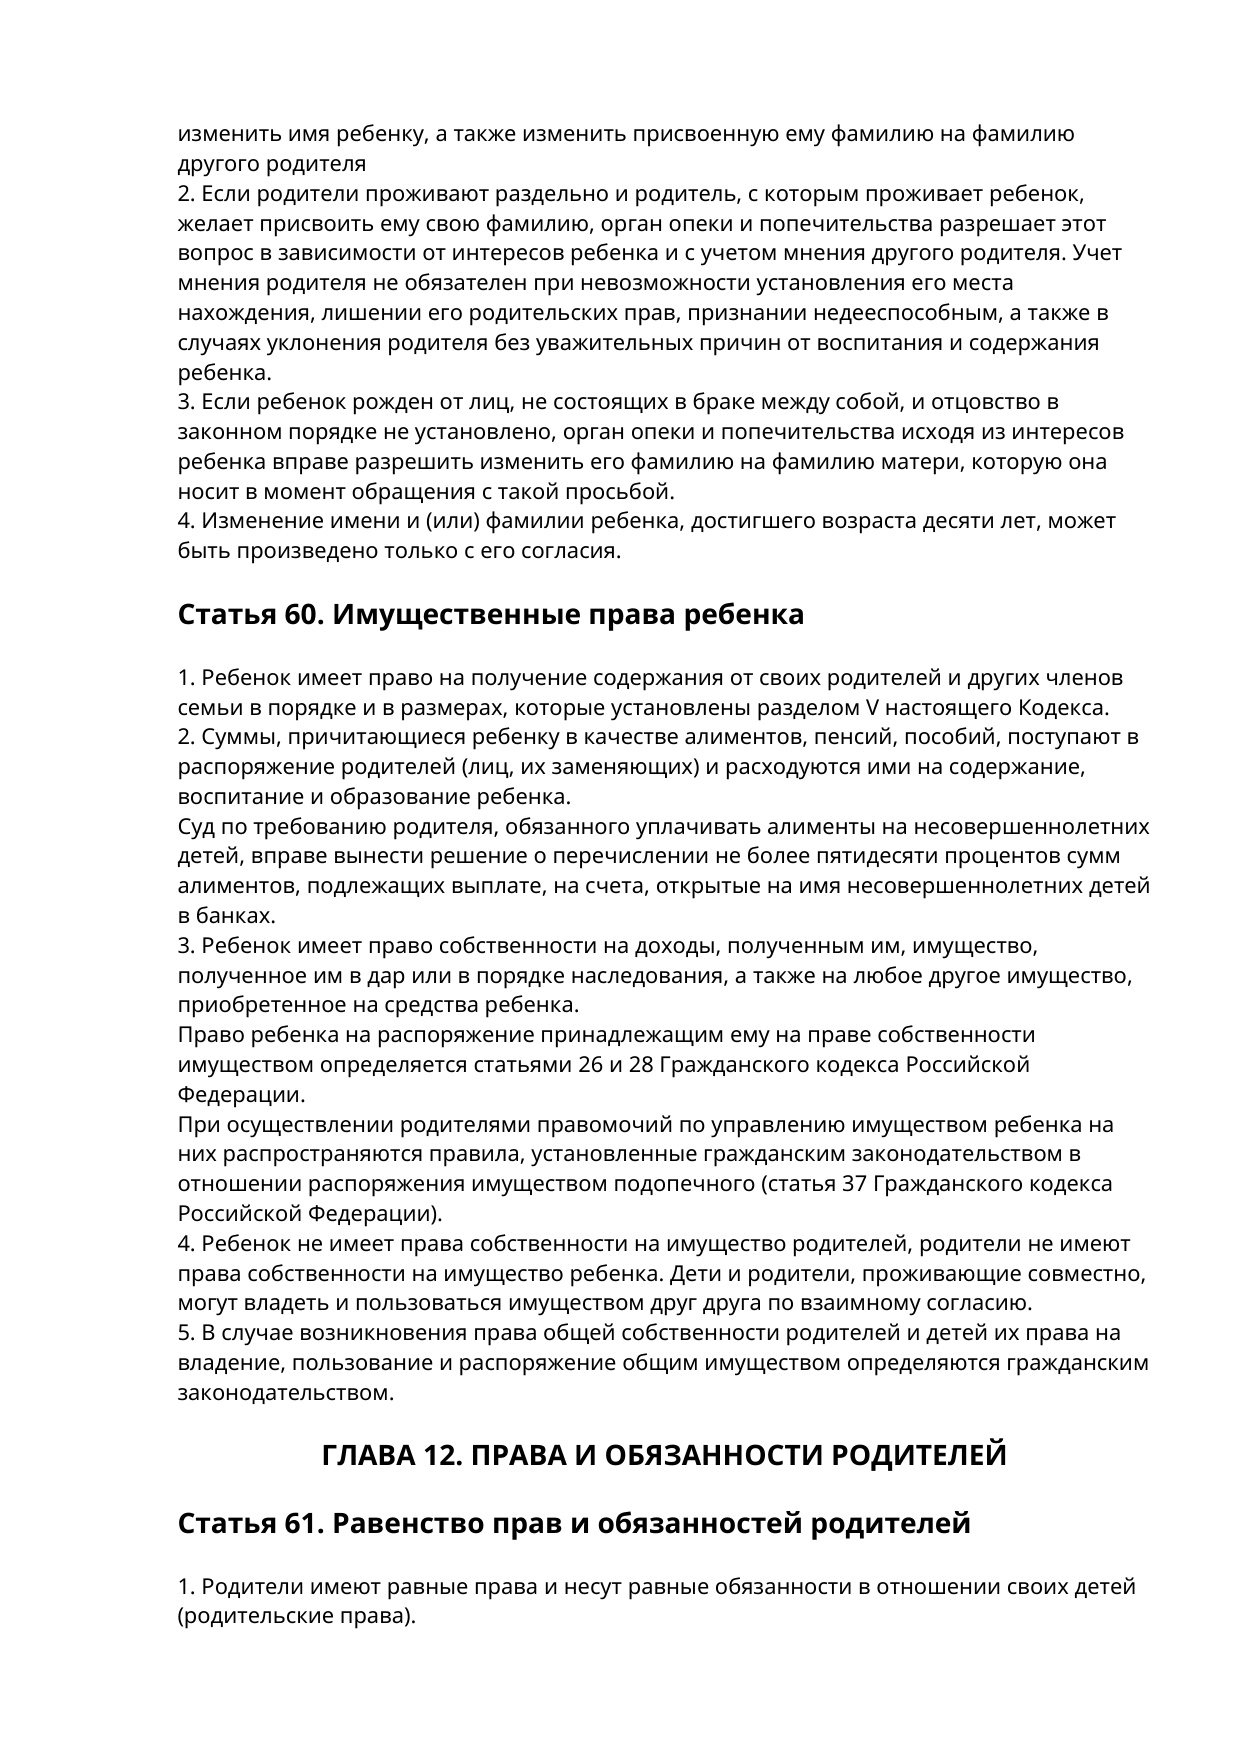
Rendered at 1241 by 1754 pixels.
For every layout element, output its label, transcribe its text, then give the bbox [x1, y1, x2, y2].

text 1. Родители имеют равные права и несут равные обязанности в отношении своих детей (родительские права). [177, 1571, 1152, 1630]
text ГЛАВА 12. ПРАВА И ОБЯЗАННОСТИ РОДИТЕЛЕЙ [177, 1436, 1152, 1474]
text 4. Ребенок не имеет права собственности на имущество родителей, родители не имеют права собственности на имущество ребенка. Дети и родители, проживающие совместно, могут владеть и пользоваться имуществом друг друга по взаимному согласию. [177, 1228, 1152, 1317]
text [177, 118, 1152, 178]
text 2. Если родители проживают раздельно и родитель, с которым проживает ребенок, желает присвоить ему свою фамилию, орган опеки и попечительства разрешает этот вопрос в зависимости от интересов ребенка и с учетом мнения другого родителя. Учет мнения родителя не обязателен при невозможности установления его места нахождения, лишении его родительских прав, признании недееспособным, а также в случаях уклонения родителя без уважительных причин от воспитания и содержания ребенка. [177, 178, 1152, 386]
text При осуществлении родителями правомочий по управлению имуществом ребенка на них распространяются правила, установленные гражданским законодательством в отношении распоряжения имуществом подопечного (статья 37 Гражданского кодекса Российской Федерации). [177, 1108, 1152, 1228]
text 3. Ребенок имеет право собственности на доходы, полученным им, имущество, полученное им в дар или в порядке наследования, а также на любое другое имущество, приобретенное на средства ребенка. [177, 930, 1152, 1019]
text 4. Изменение имени и (или) фамилии ребенка, достигшего возраста десяти лет, может быть произведено только с его согласия. [177, 505, 1152, 565]
text Право ребенка на распоряжение принадлежащим ему на праве собственности имуществом определяется статьями 26 и 28 Гражданского кодекса Российской Федерации. [177, 1019, 1152, 1108]
text 2. Суммы, причитающиеся ребенку в качестве алиментов, пенсий, пособий, поступают в распоряжение родителей (лиц, их заменяющих) и расходуются ими на содержание, воспитание и образование ребенка. [177, 721, 1152, 811]
text Статья 61. Равенство прав и обязанностей родителей [177, 1503, 1152, 1541]
text Статья 60. Имущественные права ребенка [177, 594, 1152, 632]
text 1. Ребенок имеет право на получение содержания от своих родителей и других членов семьи в порядке и в размерах, которые установлены разделом V настоящего Кодекса. [177, 662, 1152, 721]
text 5. В случае возникновения права общей собственности родителей и детей их права на владение, пользование и распоряжение общим имуществом определяются гражданским законодательством. [177, 1317, 1152, 1406]
text Суд по требованию родителя, обязанного уплачивать алименты на несовершеннолетних детей, вправе вынести решение о перечислении не более пятидесяти процентов сумм алиментов, подлежащих выплате, на счета, открытые на имя несовершеннолетних детей в банках. [177, 811, 1152, 930]
text 3. Если ребенок рожден от лиц, не состоящих в браке между собой, и отцовство в законном порядке не установлено, орган опеки и попечительства исходя из интересов ребенка вправе разрешить изменить его фамилию на фамилию матери, которую она носит в момент обращения с такой просьбой. [177, 386, 1152, 505]
